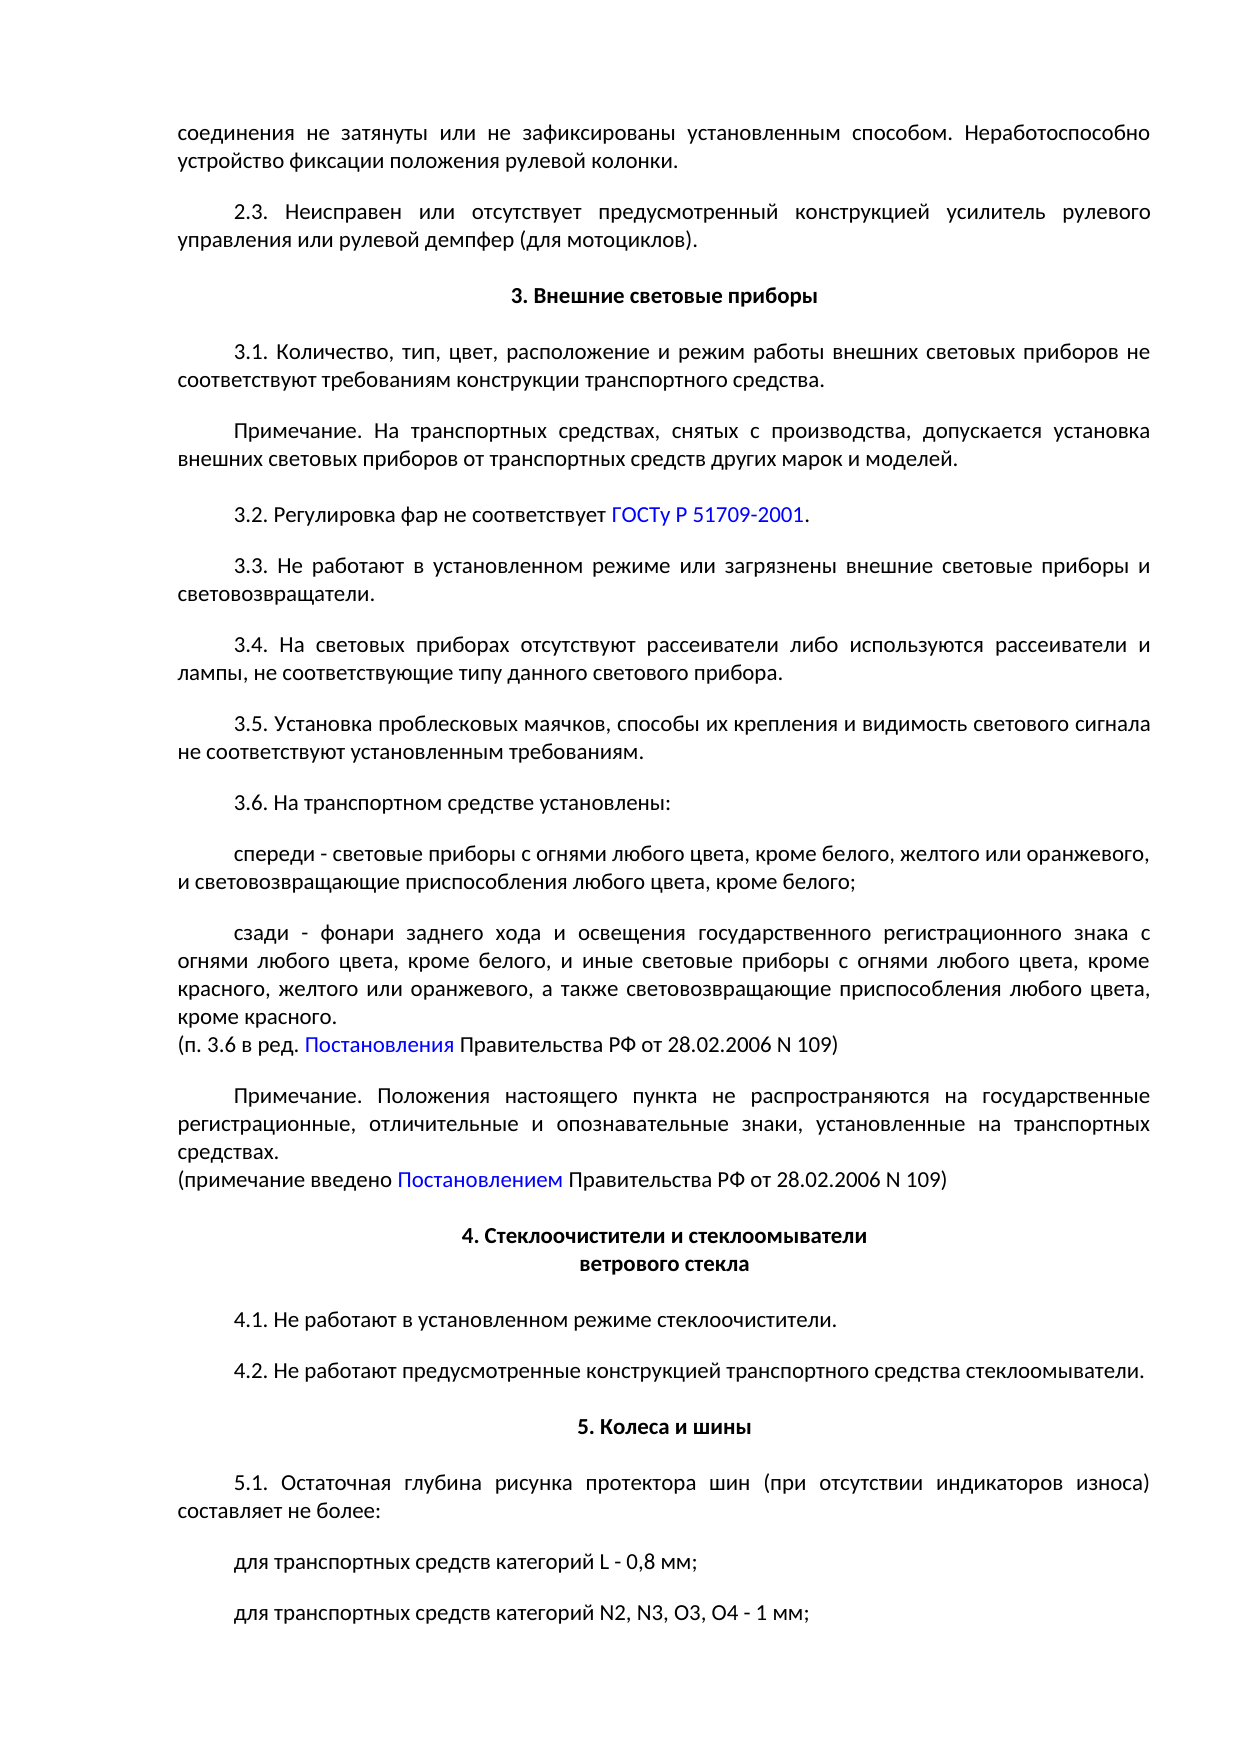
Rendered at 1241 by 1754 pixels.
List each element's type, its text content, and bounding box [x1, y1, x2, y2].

text (примечание введено Постановлением Правительства РФ от 28.02.2006 N 109) [177, 1165, 1152, 1193]
text для транспортных средств категорий N2, N3, O3, O4 - 1 мм; [177, 1598, 1152, 1626]
text 3.6. На транспортном средстве установлены: [177, 788, 1152, 816]
text 3.4. На световых приборах отсутствуют рассеиватели либо используются рассеиватели и лампы, не соответствующие типу данного светового прибора. [177, 630, 1152, 686]
text 5.1. Остаточная глубина рисунка протектора шин (при отсутствии индикаторов износа) составляет не более: [177, 1468, 1152, 1524]
text 4.2. Не работают предусмотренные конструкцией транспортного средства стеклоомыватели. [177, 1356, 1152, 1384]
title 5. Колеса и шины [177, 1412, 1152, 1440]
text сзади - фонари заднего хода и освещения государственного регистрационного знака с огнями любого цвета, кроме белого, и иные световые приборы с огнями любого цвета, кроме красного, желтого или оранжевого, а также световозвращающие приспособления любого цвета, кроме красного. [177, 918, 1152, 1030]
text Примечание. Положения настоящего пункта не распространяются на государственные регистрационные, отличительные и опознавательные знаки, установленные на транспортных средствах. [177, 1081, 1152, 1165]
title 3. Внешние световые приборы [177, 281, 1152, 309]
text спереди - световые приборы с огнями любого цвета, кроме белого, желтого или оранжевого, и световозвращающие приспособления любого цвета, кроме белого; [177, 839, 1152, 895]
text для транспортных средств категорий L - 0,8 мм; [177, 1547, 1152, 1575]
title ветрового стекла [177, 1249, 1152, 1277]
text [177, 118, 1152, 174]
text Примечание. На транспортных средствах, снятых с производства, допускается установка внешних световых приборов от транспортных средств других марок и моделей. [177, 416, 1152, 472]
text 3.2. Регулировка фар не соответствует ГОСТу Р 51709-2001. [177, 500, 1152, 528]
text 2.3. Неисправен или отсутствует предусмотренный конструкцией усилитель рулевого управления или рулевой демпфер (для мотоциклов). [177, 197, 1152, 253]
text 3.1. Количество, тип, цвет, расположение и режим работы внешних световых приборов не соответствуют требованиям конструкции транспортного средства. [177, 337, 1152, 393]
text (п. 3.6 в ред. Постановления Правительства РФ от 28.02.2006 N 109) [177, 1030, 1152, 1058]
text 4.1. Не работают в установленном режиме стеклоочистители. [177, 1305, 1152, 1333]
text 3.3. Не работают в установленном режиме или загрязнены внешние световые приборы и световозвращатели. [177, 551, 1152, 607]
text 3.5. Установка проблесковых маячков, способы их крепления и видимость светового сигнала не соответствуют установленным требованиям. [177, 709, 1152, 765]
title 4. Стеклоочистители и стеклоомыватели [177, 1221, 1152, 1249]
